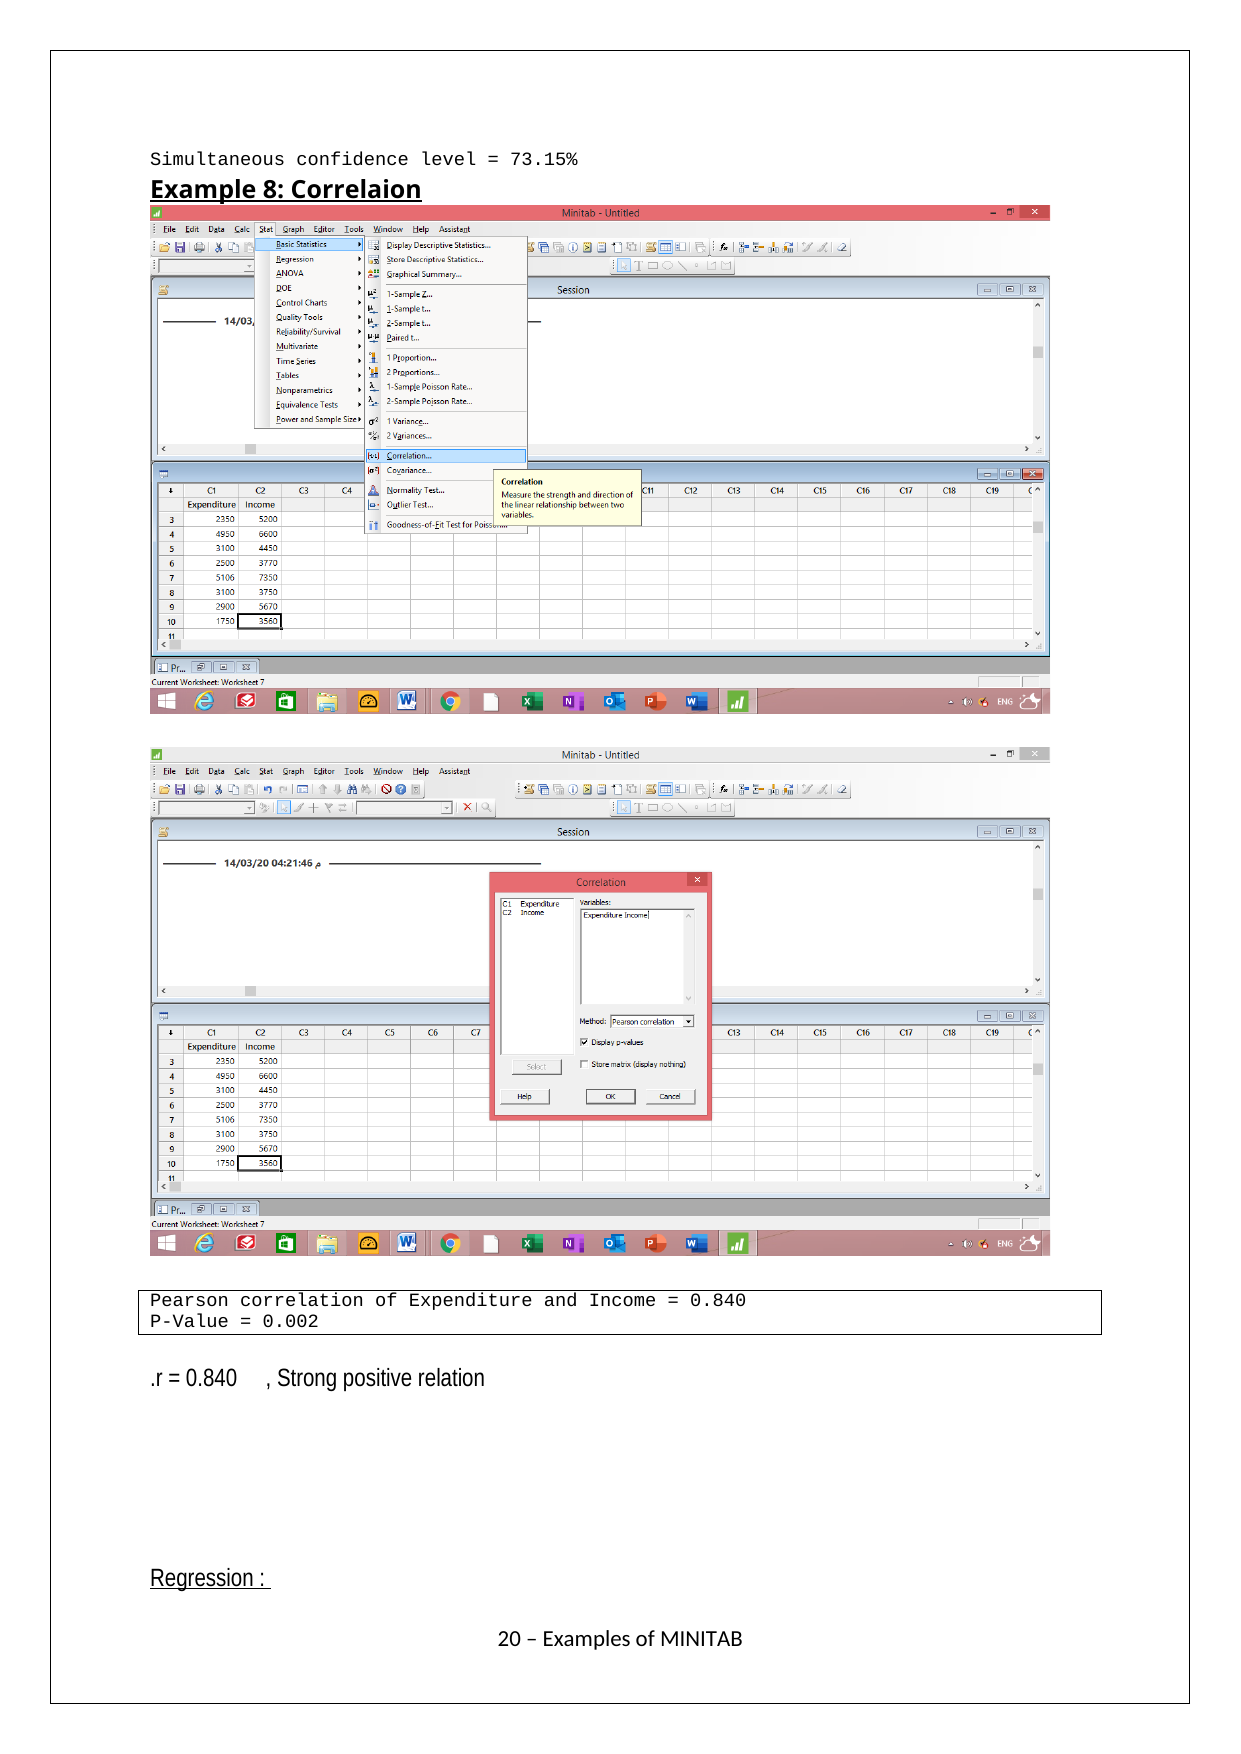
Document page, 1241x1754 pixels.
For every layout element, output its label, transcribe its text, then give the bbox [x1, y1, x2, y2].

picture [150, 205, 1050, 714]
text Simultaneous confidence level = 73.15% [150, 150, 1090, 171]
picture [150, 747, 1050, 1256]
text Example 8: Correlaion [150, 171, 1090, 205]
table_header Pearson correlation of Expenditure and Income = 0.840 P-Value = 0.002 [139, 1291, 1101, 1333]
text Regression : [150, 1563, 1090, 1592]
text .r = 0.840 , Strong positive relation [150, 1362, 1090, 1391]
